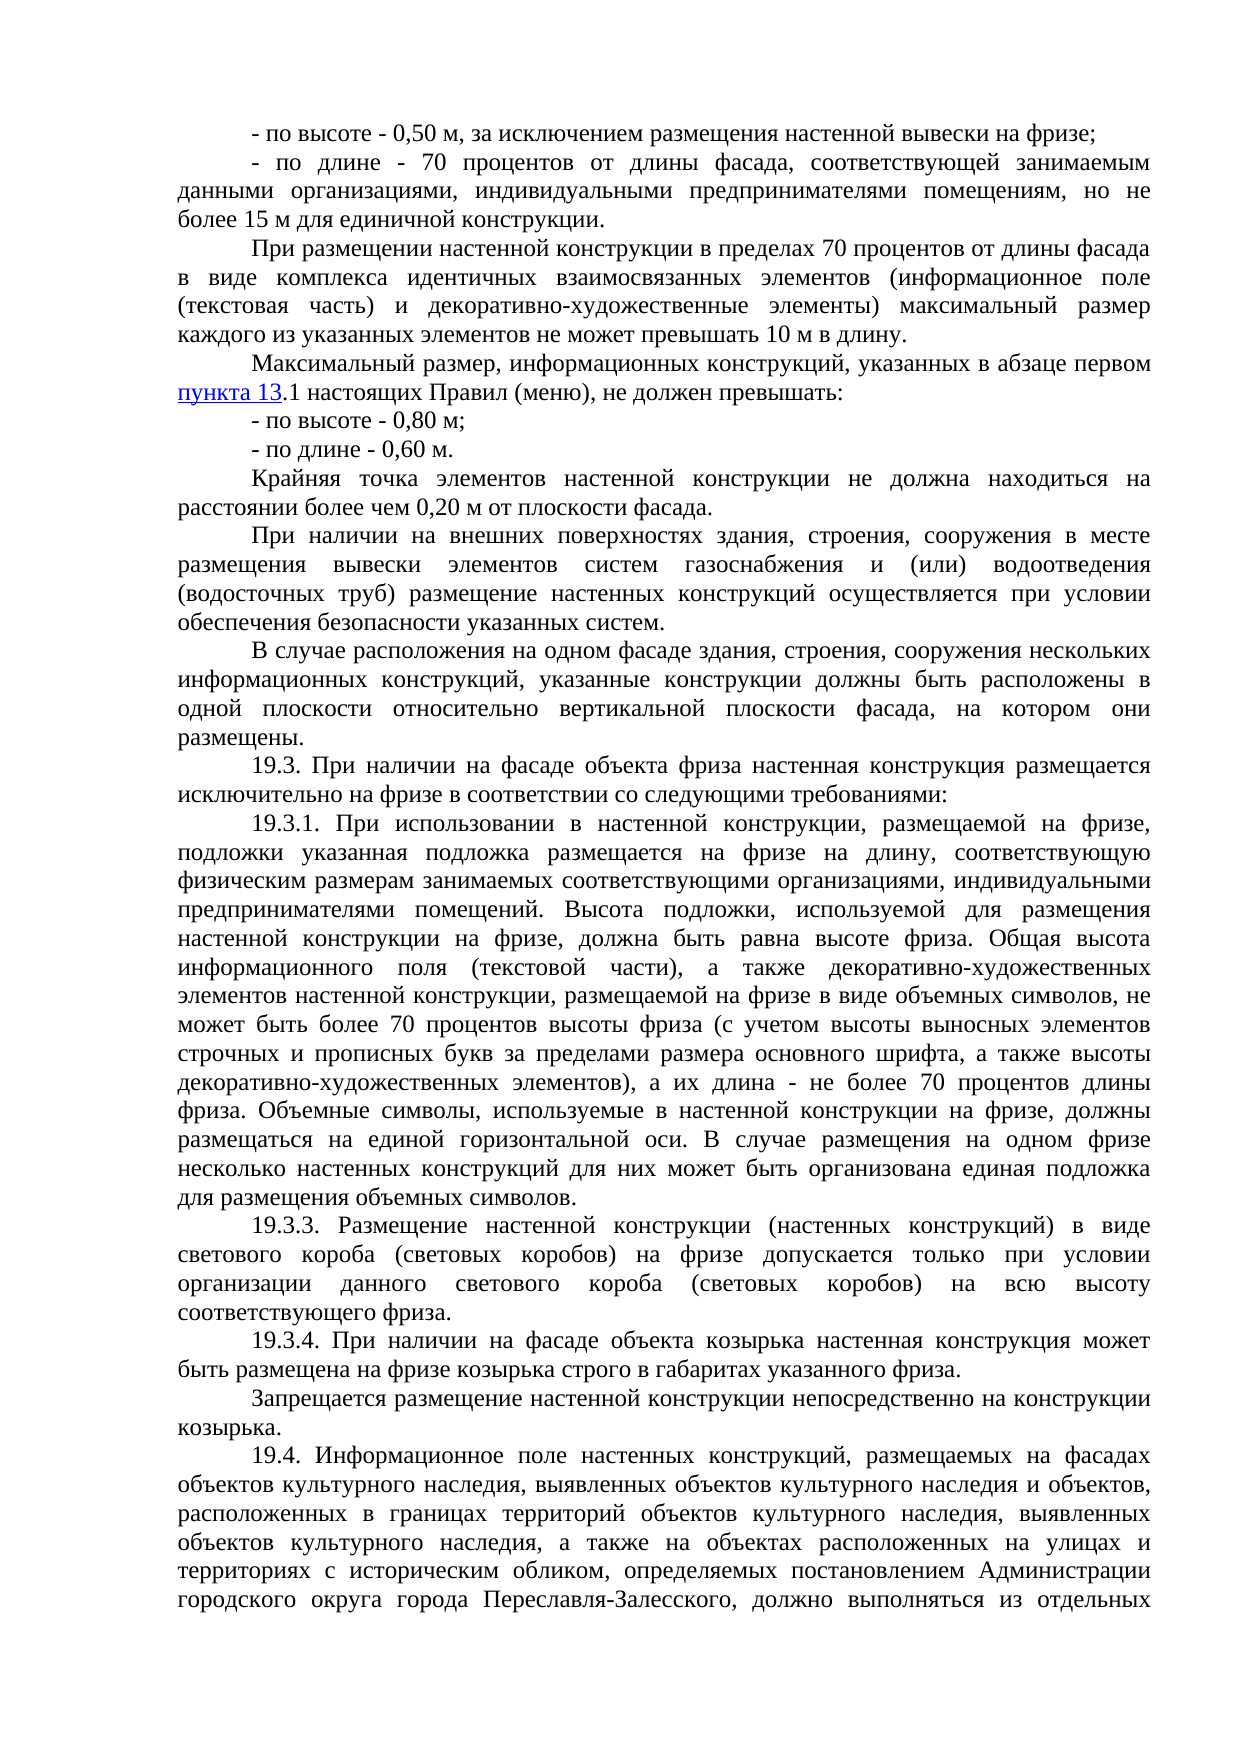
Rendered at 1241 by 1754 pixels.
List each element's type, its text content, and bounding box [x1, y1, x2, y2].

text - по высоте - 0,50 м, за исключением размещения настенной вывески на фризе; [177, 118, 1152, 147]
text Запрещается размещение настенной конструкции непосредственно на конструкции козырька. [177, 1383, 1152, 1441]
text В случае расположения на одном фасаде здания, строения, сооружения нескольких информационных конструкций, указанные конструкции должны быть расположены в одной плоскости относительно вертикальной плоскости фасада, на котором они размещены. [177, 636, 1152, 751]
text Максимальный размер, информационных конструкций, указанных в абзаце первом пункта 13.1 настоящих Правил (меню), не должен превышать: [177, 348, 1152, 406]
text 19.3.1. При использовании в настенной конструкции, размещаемой на фризе, подложки указанная подложка размещается на фризе на длину, соответствующую физическим размерам занимаемых соответствующими организациями, индивидуальными предпринимателями помещений. Высота подложки, используемой для размещения настенной конструкции на фризе, должна быть равна высоте фриза. Общая высота информационного поля (текстовой части), а также декоративно-художественных элементов настенной конструкции, размещаемой на фризе в виде объемных символов, не может быть более 70 процентов высоты фриза (с учетом высоты выносных элементов строчных и прописных букв за пределами размера основного шрифта, а также высоты декоративно-художественных элементов), а их длина - не более 70 процентов длины фриза. Объемные символы, используемые в настенной конструкции на фризе, должны размещаться на единой горизонтальной оси. В случае размещения на одном фризе несколько настенных конструкций для них может быть организована единая подложка для размещения объемных символов. [177, 808, 1152, 1211]
text - по высоте - 0,80 м; [177, 406, 1152, 434]
text 19.3. При наличии на фасаде объекта фриза настенная конструкция размещается исключительно на фризе в соответствии со следующими требованиями: [177, 751, 1152, 808]
text При наличии на внешних поверхностях здания, строения, сооружения в месте размещения вывески элементов систем газоснабжения и (или) водоотведения (водосточных труб) размещение настенных конструкций осуществляется при условии обеспечения безопасности указанных систем. [177, 521, 1152, 636]
text - по длине - 70 процентов от длины фасада, соответствующей занимаемым данными организациями, индивидуальными предпринимателями помещениям, но не более 15 м для единичной конструкции. [177, 147, 1152, 233]
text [177, 1441, 1152, 1613]
text Крайняя точка элементов настенной конструкции не должна находиться на расстоянии более чем 0,20 м от плоскости фасада. [177, 463, 1152, 521]
text - по длине - 0,60 м. [177, 434, 1152, 463]
text 19.3.3. Размещение настенной конструкции (настенных конструкций) в виде светового короба (световых коробов) на фризе допускается только при условии организации данного светового короба (световых коробов) на всю высоту соответствующего фриза. [177, 1211, 1152, 1326]
text При размещении настенной конструкции в пределах 70 процентов от длины фасада в виде комплекса идентичных взаимосвязанных элементов (информационное поле (текстовая часть) и декоративно-художественные элементы) максимальный размер каждого из указанных элементов не может превышать 10 м в длину. [177, 233, 1152, 348]
text 19.3.4. При наличии на фасаде объекта козырька настенная конструкция может быть размещена на фризе козырька строго в габаритах указанного фриза. [177, 1326, 1152, 1383]
